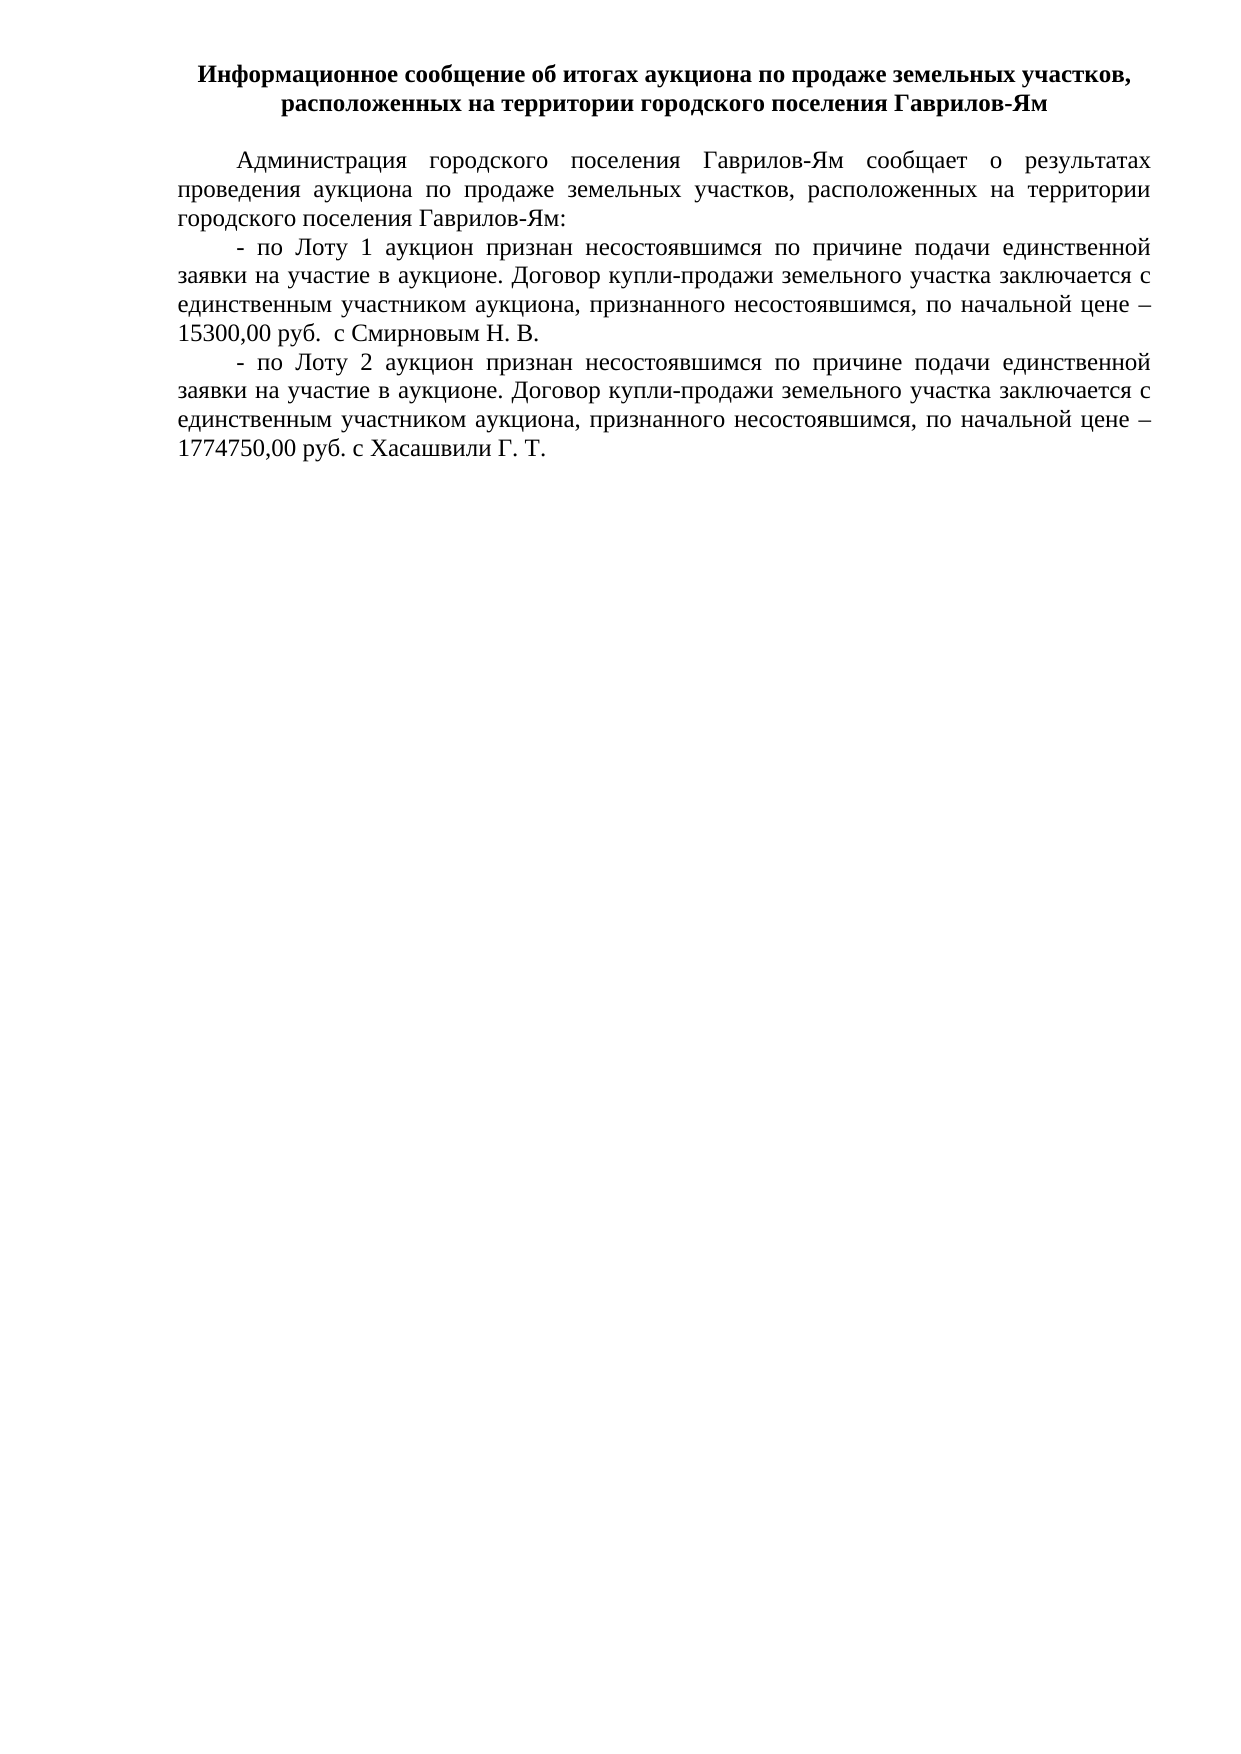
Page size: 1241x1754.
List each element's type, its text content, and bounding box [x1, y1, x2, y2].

text Администрация городского поселения Гаврилов-Ям сообщает о результатах проведения аукциона по продаже земельных участков, расположенных на территории городского поселения Гаврилов-Ям: [177, 145, 1152, 232]
text Информационное сообщение об итогах аукциона по продаже земельных участков, расположенных на территории городского поселения Гаврилов-Ям [177, 59, 1152, 117]
text - по Лоту 2 аукцион признан несостоявшимся по причине подачи единственной заявки на участие в аукционе. Договор купли-продажи земельного участка заключается с единственным участником аукциона, признанного несостоявшимся, по начальной цене – 1774750,00 руб. с Хасашвили Г. Т. [177, 347, 1152, 462]
text - по Лоту 1 аукцион признан несостоявшимся по причине подачи единственной заявки на участие в аукционе. Договор купли-продажи земельного участка заключается с единственным участником аукциона, признанного несостоявшимся, по начальной цене – 15300,00 руб. с Смирновым Н. В. [177, 232, 1152, 347]
